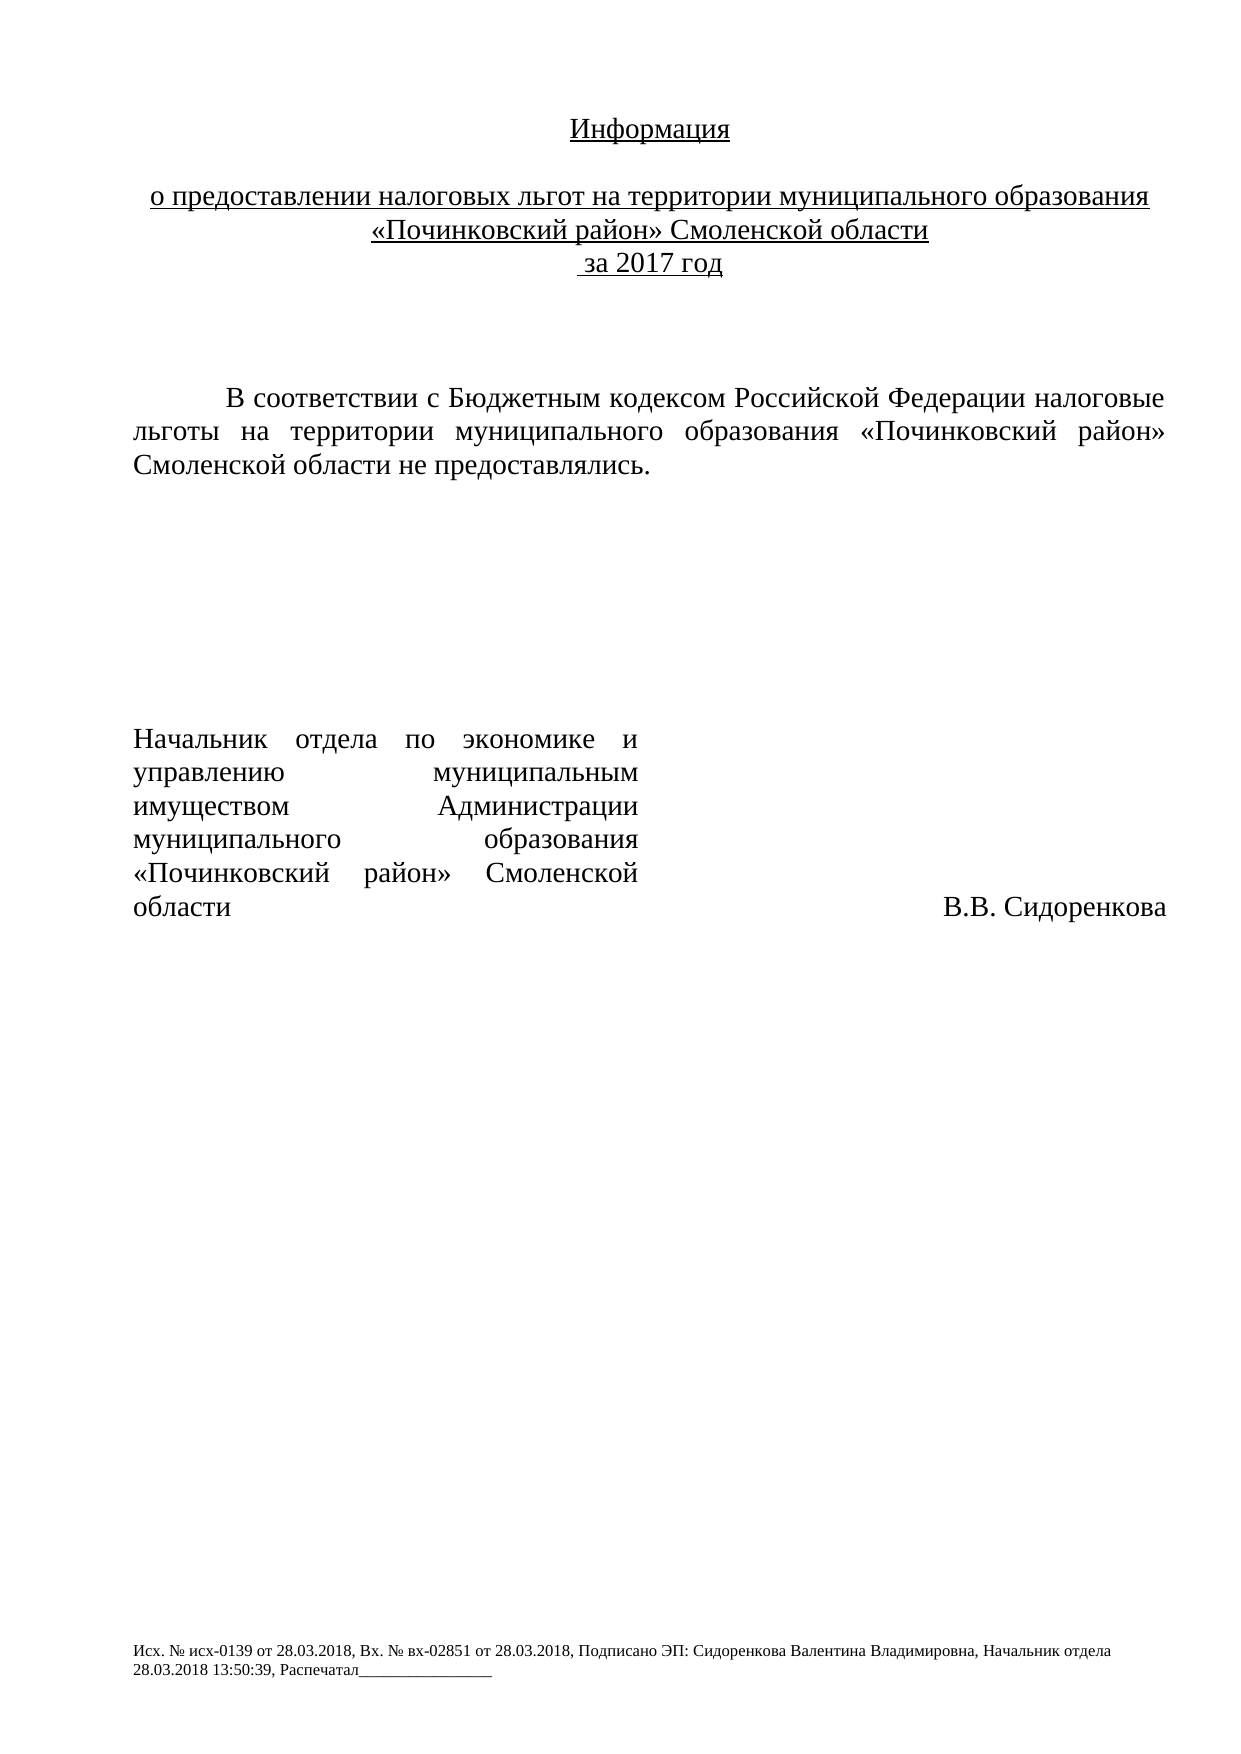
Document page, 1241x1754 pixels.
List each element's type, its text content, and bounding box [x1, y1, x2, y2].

table_header Начальник отдела по экономике и управлению муниципальным имуществом Администрации муниципального образования «Починковский район» Смоленской области [122, 721, 650, 946]
table_header В.В. Сидоренкова [650, 721, 1178, 946]
text В соответствии с Бюджетным кодексом Российской Федерации налоговые льготы на территории муниципального образования «Починковский район» Смоленской области не предоставлялись. [133, 380, 1166, 480]
text Информация [133, 111, 1166, 145]
text о предоставлении налоговых льгот на территории муниципального образования «Починковский район» Смоленской области [133, 178, 1166, 246]
text за 2017 год [133, 246, 1166, 279]
